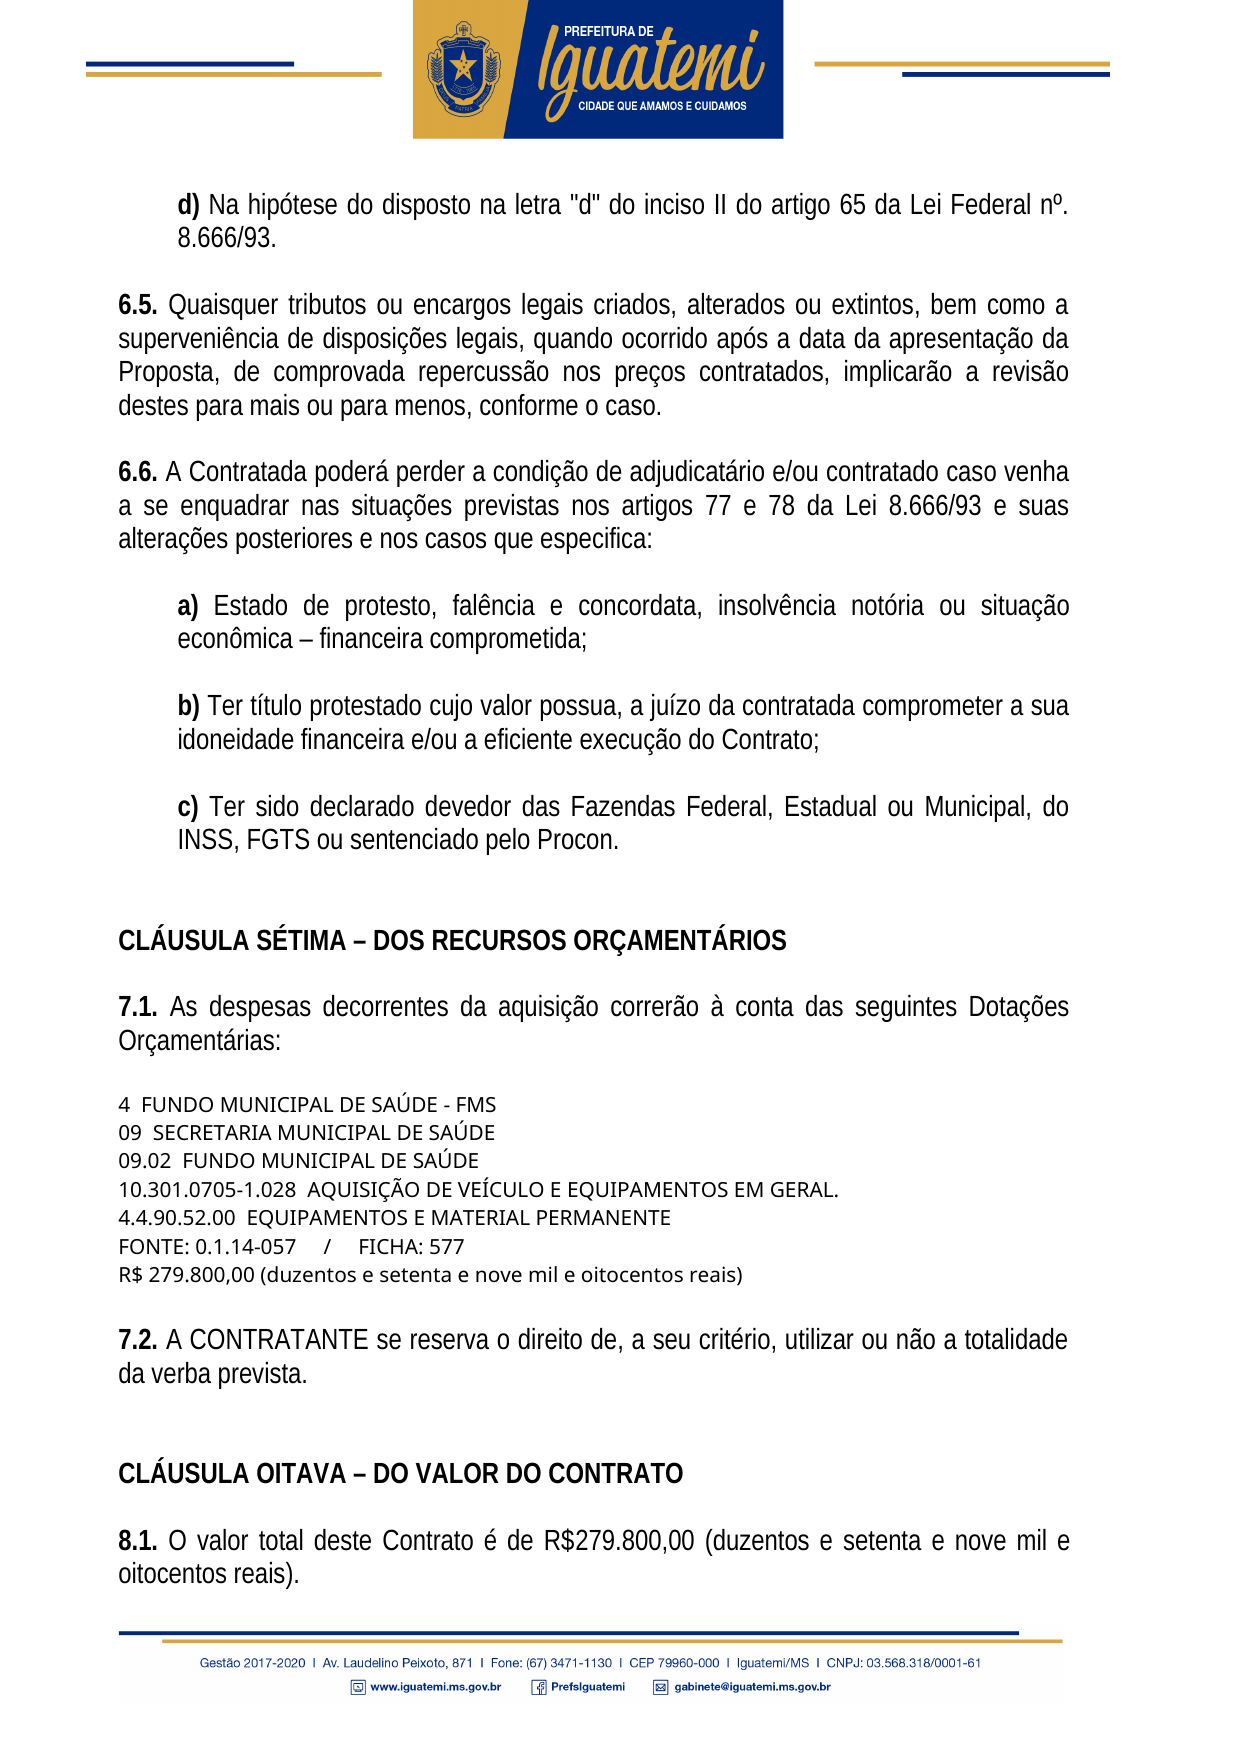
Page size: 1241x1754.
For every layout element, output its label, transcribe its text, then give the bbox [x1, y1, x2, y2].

text a) Estado de protesto, falência e concordata, insolvência notória ou situação econômica – financeira comprometida; [177, 588, 1071, 655]
text c) Ter sido declarado devedor das Fazendas Federal, Estadual ou Municipal, do INSS, FGTS ou sentenciado pelo Procon. [177, 789, 1071, 856]
text 4 FUNDO MUNICIPAL DE SAÚDE - FMS 09 SECRETARIA MUNICIPAL DE SAÚDE 09.02 FUNDO MUNICIPAL DE SAÚDE 10.301.0705-1.028 AQUISIÇÃO DE VEÍCULO E EQUIPAMENTOS EM GERAL. 4.4.90.52.00 EQUIPAMENTOS E MATERIAL PERMANENTE FONTE: 0.1.14-057 / FICHA: 577 R$ 279.800,00 (duzentos e setenta e nove mil e oitocentos reais) [118, 1090, 1063, 1289]
picture [86, 0, 1110, 139]
text CLÁUSULA SÉTIMA – DOS RECURSOS ORÇAMENTÁRIOS [118, 923, 1071, 956]
text b) Ter título protestado cujo valor possua, a juízo da contratada comprometer a sua idoneidade financeira e/ou a eficiente execução do Contrato; [177, 688, 1071, 755]
text 7.2. A CONTRATANTE se reserva o direito de, a seu critério, utilizar ou não a totalidade da verba prevista. [118, 1322, 1071, 1389]
text 6.5. Quaisquer tributos ou encargos legais criados, alterados ou extintos, bem como a superveniência de disposições legais, quando ocorrido após a data da apresentação da Proposta, de comprovada repercussão nos preços contratados, implicarão a revisão destes para mais ou para menos, conforme o caso. [118, 287, 1071, 421]
text CLÁUSULA OITAVA – DO VALOR DO CONTRATO [118, 1456, 1071, 1489]
text d) Na hipótese do disposto na letra "d" do inciso II do artigo 65 da Lei Federal nº. 8.666/93. [177, 187, 1071, 254]
text 8.1. O valor total deste Contrato é de R$279.800,00 (duzentos e setenta e nove mil e oitocentos reais). [118, 1523, 1071, 1590]
text 7.1. As despesas decorrentes da aquisição correrão à conta das seguintes Dotações Orçamentárias: [118, 989, 1071, 1056]
picture [118, 1624, 1063, 1703]
text 6.6. A Contratada poderá perder a condição de adjudicatário e/ou contratado caso venha a se enquadrar nas situações previstas nos artigos 77 e 78 da Lei 8.666/93 e suas alterações posteriores e nos casos que especifica: [118, 454, 1071, 555]
